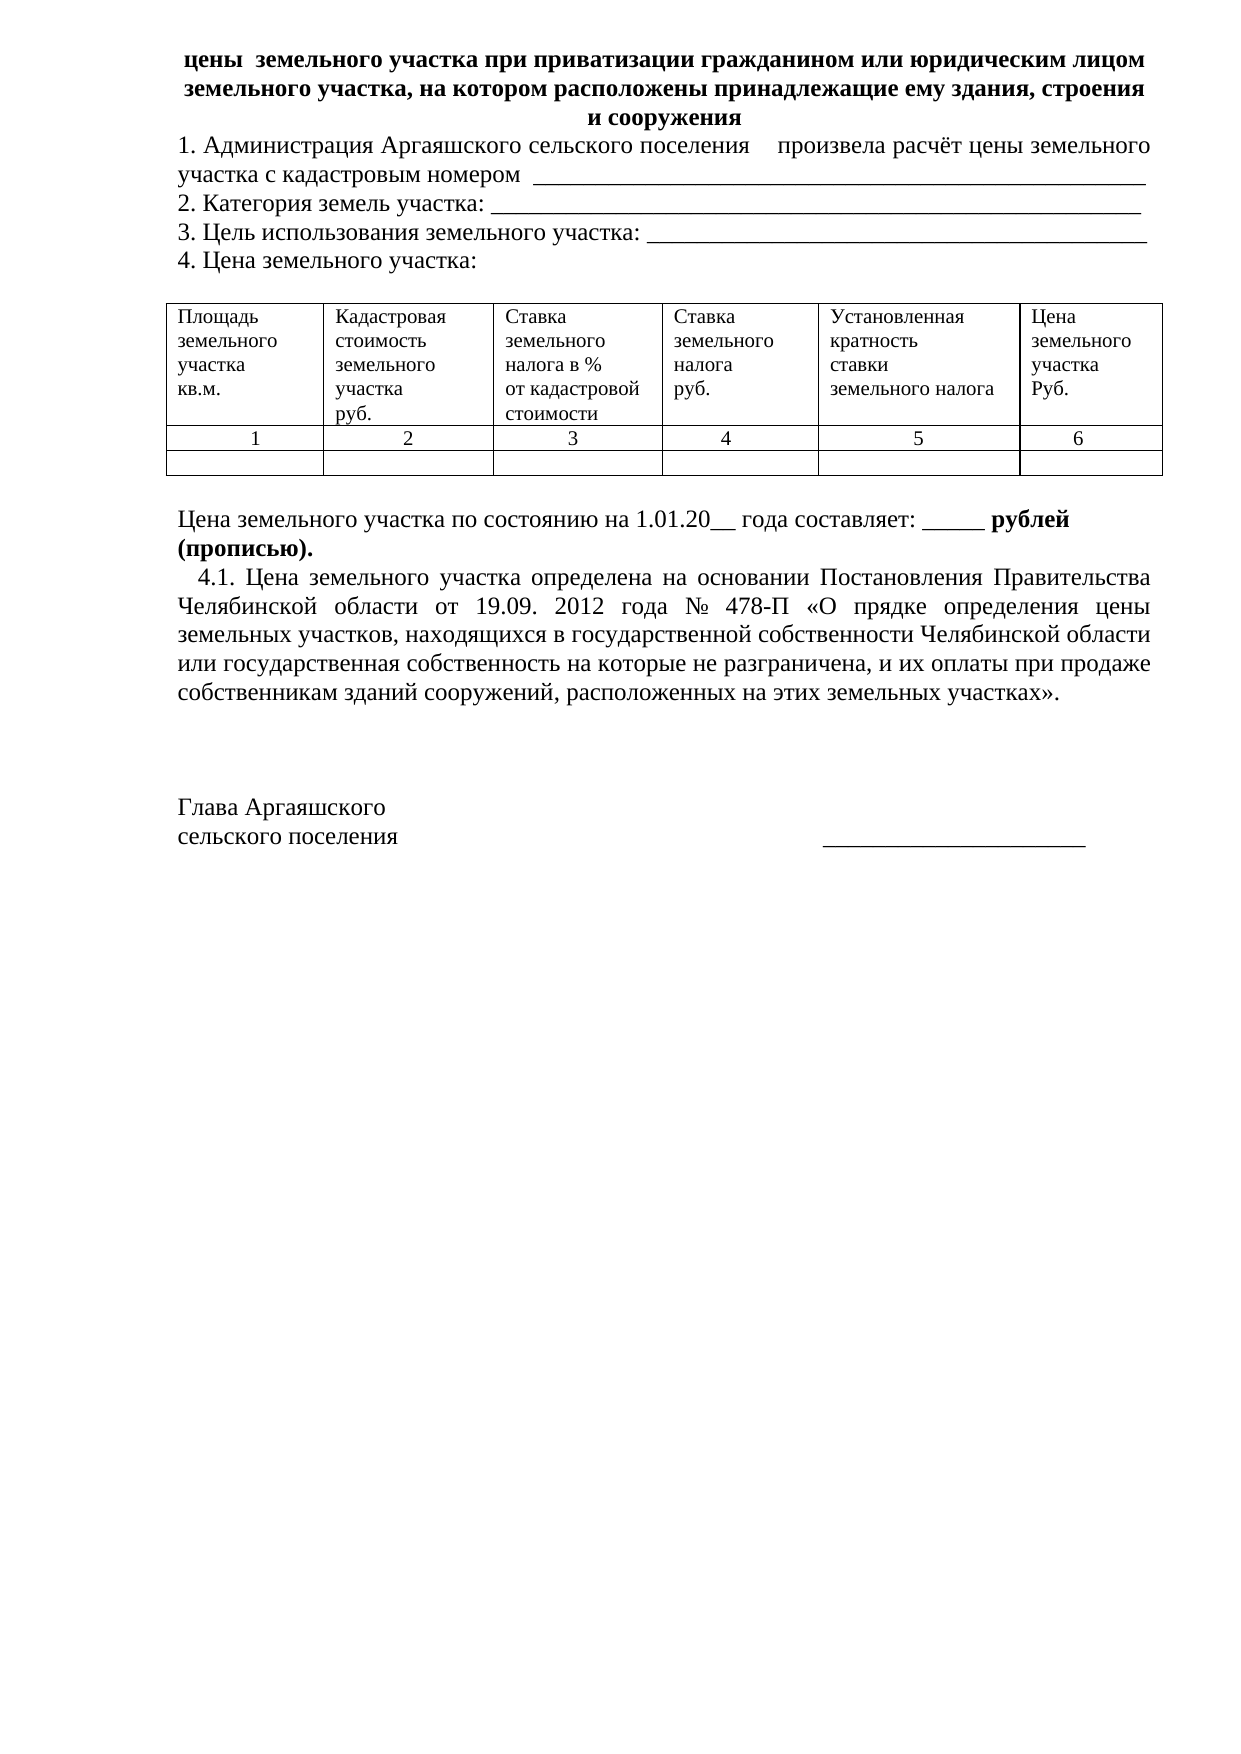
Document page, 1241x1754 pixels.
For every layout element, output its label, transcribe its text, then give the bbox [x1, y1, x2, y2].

table_header Кадастровая стоимость земельного участка руб. [324, 304, 493, 424]
text сельского поселения _____________________ [177, 821, 1152, 849]
text 3. Цель использования земельного участка: ________________________________________ [177, 217, 1152, 246]
table_cell 1 [167, 426, 323, 449]
text Глава Аргаяшского [177, 792, 1152, 821]
table_header Ставка земельного налога в % от кадастровой стоимости [494, 304, 662, 424]
table_cell [819, 451, 1019, 475]
table_cell 3 [494, 426, 662, 449]
text 2. Категория земель участка: ____________________________________________________ [177, 188, 1152, 217]
table_header Цена земельного участка Руб. [1021, 304, 1162, 424]
text 4. Цена земельного участка: [177, 246, 1152, 274]
table_header Установленная кратность ставки земельного налога [819, 304, 1019, 424]
table_cell [494, 451, 662, 475]
table_cell [167, 451, 323, 475]
table_cell 2 [324, 426, 493, 449]
table_cell 4 [663, 426, 818, 449]
text 4.1. Цена земельного участка определена на основании Постановления Правительства Челябинской области от 19.09. 2012 года № 478-П «О прядке определения цены земельных участков, находящихся в государственной собственности Челябинской области или государственная собственность на которые не разграничена, и их оплаты при продаже собственникам зданий сооружений, расположенных на этих земельных участках». [177, 562, 1152, 706]
table_cell [1021, 451, 1162, 475]
table_cell [663, 451, 818, 475]
table_header Ставка земельного налога руб. [663, 304, 818, 424]
table_header Площадь земельного участка кв.м. [167, 304, 323, 424]
table_cell 5 [819, 426, 1019, 449]
table_cell 6 [1021, 426, 1162, 449]
text 1. Администрация Аргаяшского сельского поселения произвела расчёт цены земельного участка с кадастровым номером _________________________________________________ [177, 131, 1152, 188]
table_cell [324, 451, 493, 475]
text цены земельного участка при приватизации гражданином или юридическим лицом земельного участка, на котором расположены принадлежащие ему здания, строения и сооружения [177, 44, 1152, 131]
text Цена земельного участка по состоянию на 1.01.20__ года составляет: _____ рублей (прописью). [177, 504, 1152, 562]
